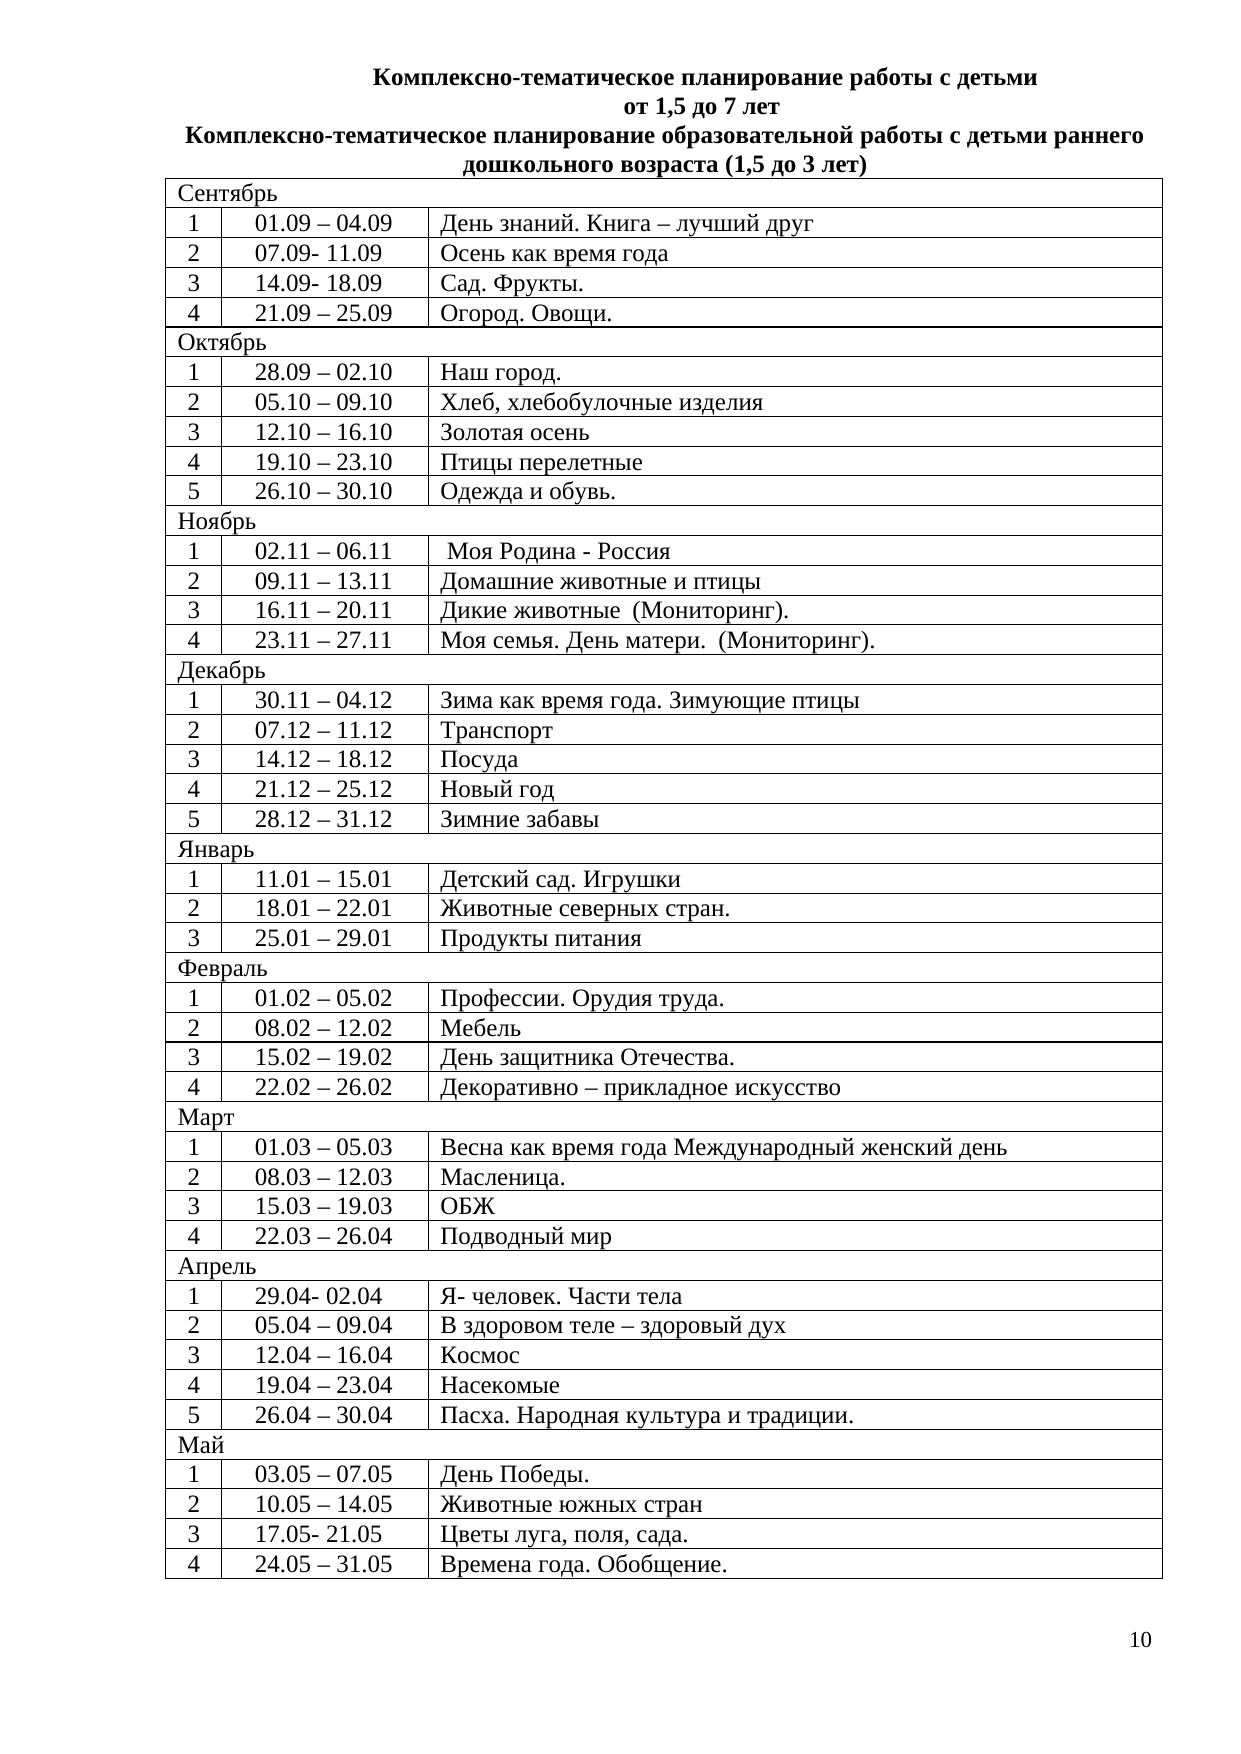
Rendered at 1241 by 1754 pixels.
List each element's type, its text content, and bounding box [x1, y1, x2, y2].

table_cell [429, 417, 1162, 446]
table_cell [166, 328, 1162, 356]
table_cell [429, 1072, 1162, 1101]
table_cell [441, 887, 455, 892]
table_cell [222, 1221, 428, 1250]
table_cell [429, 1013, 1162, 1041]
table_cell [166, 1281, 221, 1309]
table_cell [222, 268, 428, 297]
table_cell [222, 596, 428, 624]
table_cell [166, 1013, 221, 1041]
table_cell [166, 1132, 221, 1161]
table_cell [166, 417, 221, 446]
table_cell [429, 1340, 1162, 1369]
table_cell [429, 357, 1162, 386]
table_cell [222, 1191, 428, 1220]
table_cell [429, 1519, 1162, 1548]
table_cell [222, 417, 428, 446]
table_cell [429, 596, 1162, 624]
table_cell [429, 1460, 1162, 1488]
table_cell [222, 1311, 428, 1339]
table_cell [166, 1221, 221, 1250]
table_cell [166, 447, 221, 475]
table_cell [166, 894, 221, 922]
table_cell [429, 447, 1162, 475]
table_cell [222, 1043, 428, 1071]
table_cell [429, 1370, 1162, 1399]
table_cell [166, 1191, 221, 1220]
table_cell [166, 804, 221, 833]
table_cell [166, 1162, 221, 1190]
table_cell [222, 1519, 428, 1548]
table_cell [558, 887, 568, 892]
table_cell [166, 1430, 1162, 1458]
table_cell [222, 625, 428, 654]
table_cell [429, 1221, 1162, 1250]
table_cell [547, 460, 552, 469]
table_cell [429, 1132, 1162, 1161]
subtitle Комплексно-тематическое планирование работы с детьми от 1,5 до 7 лет [373, 62, 1038, 120]
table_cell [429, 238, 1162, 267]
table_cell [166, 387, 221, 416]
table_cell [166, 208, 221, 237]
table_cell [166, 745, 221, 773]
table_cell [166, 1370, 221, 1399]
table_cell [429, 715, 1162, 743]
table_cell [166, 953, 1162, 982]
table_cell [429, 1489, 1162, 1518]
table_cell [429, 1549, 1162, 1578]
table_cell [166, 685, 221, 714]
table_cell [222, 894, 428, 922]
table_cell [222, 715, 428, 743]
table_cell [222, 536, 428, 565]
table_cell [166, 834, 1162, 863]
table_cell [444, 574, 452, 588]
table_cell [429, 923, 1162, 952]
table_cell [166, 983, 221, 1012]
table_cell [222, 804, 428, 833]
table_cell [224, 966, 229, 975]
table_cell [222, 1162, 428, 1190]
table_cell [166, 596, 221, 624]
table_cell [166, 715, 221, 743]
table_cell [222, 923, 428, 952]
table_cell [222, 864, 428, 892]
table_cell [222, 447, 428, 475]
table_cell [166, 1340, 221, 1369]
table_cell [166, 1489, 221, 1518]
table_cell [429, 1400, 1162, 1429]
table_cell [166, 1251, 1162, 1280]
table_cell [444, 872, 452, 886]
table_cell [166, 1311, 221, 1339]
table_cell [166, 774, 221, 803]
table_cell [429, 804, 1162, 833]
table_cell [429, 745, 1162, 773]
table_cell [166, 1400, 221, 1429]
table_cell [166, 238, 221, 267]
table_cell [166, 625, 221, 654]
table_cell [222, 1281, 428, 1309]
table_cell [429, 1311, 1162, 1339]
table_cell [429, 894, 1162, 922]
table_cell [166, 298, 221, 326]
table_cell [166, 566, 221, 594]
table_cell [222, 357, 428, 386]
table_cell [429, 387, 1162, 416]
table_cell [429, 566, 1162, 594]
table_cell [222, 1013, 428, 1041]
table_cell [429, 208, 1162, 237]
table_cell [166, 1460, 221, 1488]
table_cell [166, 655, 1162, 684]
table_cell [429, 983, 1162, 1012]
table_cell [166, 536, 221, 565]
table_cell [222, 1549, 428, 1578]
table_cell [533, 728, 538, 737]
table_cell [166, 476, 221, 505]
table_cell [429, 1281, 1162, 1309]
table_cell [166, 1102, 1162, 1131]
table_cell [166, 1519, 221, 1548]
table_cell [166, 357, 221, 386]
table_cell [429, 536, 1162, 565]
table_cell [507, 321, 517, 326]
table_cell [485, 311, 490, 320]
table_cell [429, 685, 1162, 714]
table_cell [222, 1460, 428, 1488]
text Комплексно-тематическое планирование образовательной работы с детьми раннего дошкольного возраста (1,5 до 3 лет) [185, 120, 1145, 177]
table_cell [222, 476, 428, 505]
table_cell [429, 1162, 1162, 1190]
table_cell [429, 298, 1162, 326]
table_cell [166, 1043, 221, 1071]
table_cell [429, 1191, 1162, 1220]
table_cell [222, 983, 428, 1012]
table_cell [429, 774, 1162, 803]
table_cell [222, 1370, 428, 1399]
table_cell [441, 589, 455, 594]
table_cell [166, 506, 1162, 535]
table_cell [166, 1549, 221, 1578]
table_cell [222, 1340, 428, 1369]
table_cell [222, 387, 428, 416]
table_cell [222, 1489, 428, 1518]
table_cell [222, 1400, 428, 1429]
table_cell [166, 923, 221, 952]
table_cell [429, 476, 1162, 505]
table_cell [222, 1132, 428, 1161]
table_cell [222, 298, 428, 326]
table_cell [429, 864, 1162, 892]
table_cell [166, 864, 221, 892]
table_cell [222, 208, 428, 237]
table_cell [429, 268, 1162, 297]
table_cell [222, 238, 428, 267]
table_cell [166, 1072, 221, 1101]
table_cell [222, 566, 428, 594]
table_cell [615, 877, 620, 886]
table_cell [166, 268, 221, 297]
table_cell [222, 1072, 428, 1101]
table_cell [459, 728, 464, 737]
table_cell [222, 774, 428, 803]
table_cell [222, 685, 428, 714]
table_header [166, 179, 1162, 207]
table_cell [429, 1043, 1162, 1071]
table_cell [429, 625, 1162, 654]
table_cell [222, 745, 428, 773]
